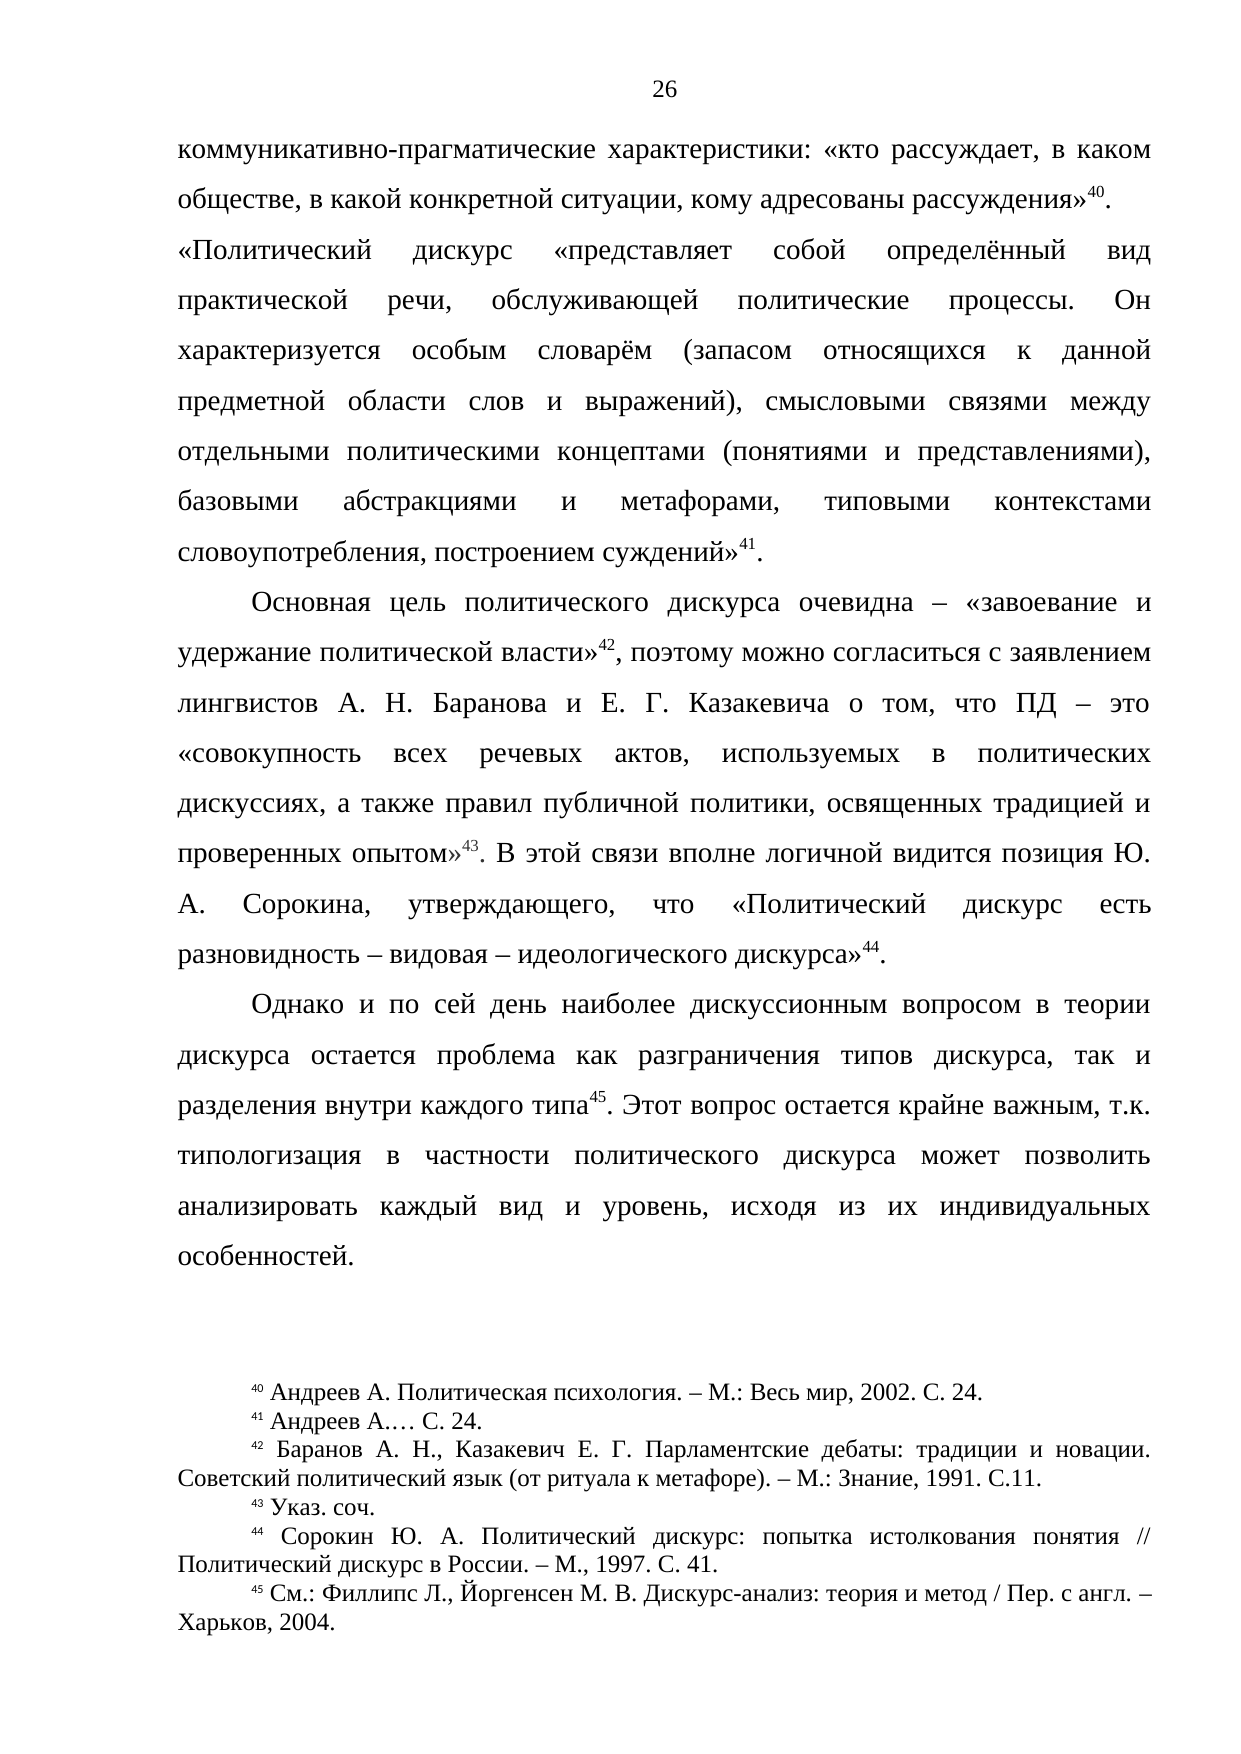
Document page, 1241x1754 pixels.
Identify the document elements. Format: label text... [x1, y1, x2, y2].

text Основная цель политического дискурса очевидна – «завоевание и удержание политической власти», поэтому можно согласиться с заявлением лингвистов А. Н. Баранова и Е. Г. Казакевича о том, что ПД – это «совокупность всех речевых актов, используемых в политических дискуссиях, а также правил публичной политики, освященных традицией и проверенных опытом». В этой связи вполне логичной видится позиция Ю. А. Сорокина, утверждающего, что «Политический дискурс есть разновидность – видовая – идеологического дискурса». [177, 584, 1152, 970]
text Однако и по сей день наиболее дискуссионным вопросом в теории дискурса остается проблема как разграничения типов дискурса, так и разделения внутри каждого типа. Этот вопрос остается крайне важным, т.к. типологизация в частности политического дискурса может позволить анализировать каждый вид и уровень, исходя из их индивидуальных особенностей. [177, 987, 1152, 1272]
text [177, 131, 1152, 215]
text «Политический дискурс «представляет собой определённый вид практической речи, обслуживающей политические процессы. Он характеризуется особым словарём (запасом относящихся к данной предметной области слов и выражений), смысловыми связями между отдельными политическими концептами (понятиями и представлениями), базовыми абстракциями и метафорами, типовыми контекстами словоупотребления, построением суждений». [177, 232, 1152, 567]
